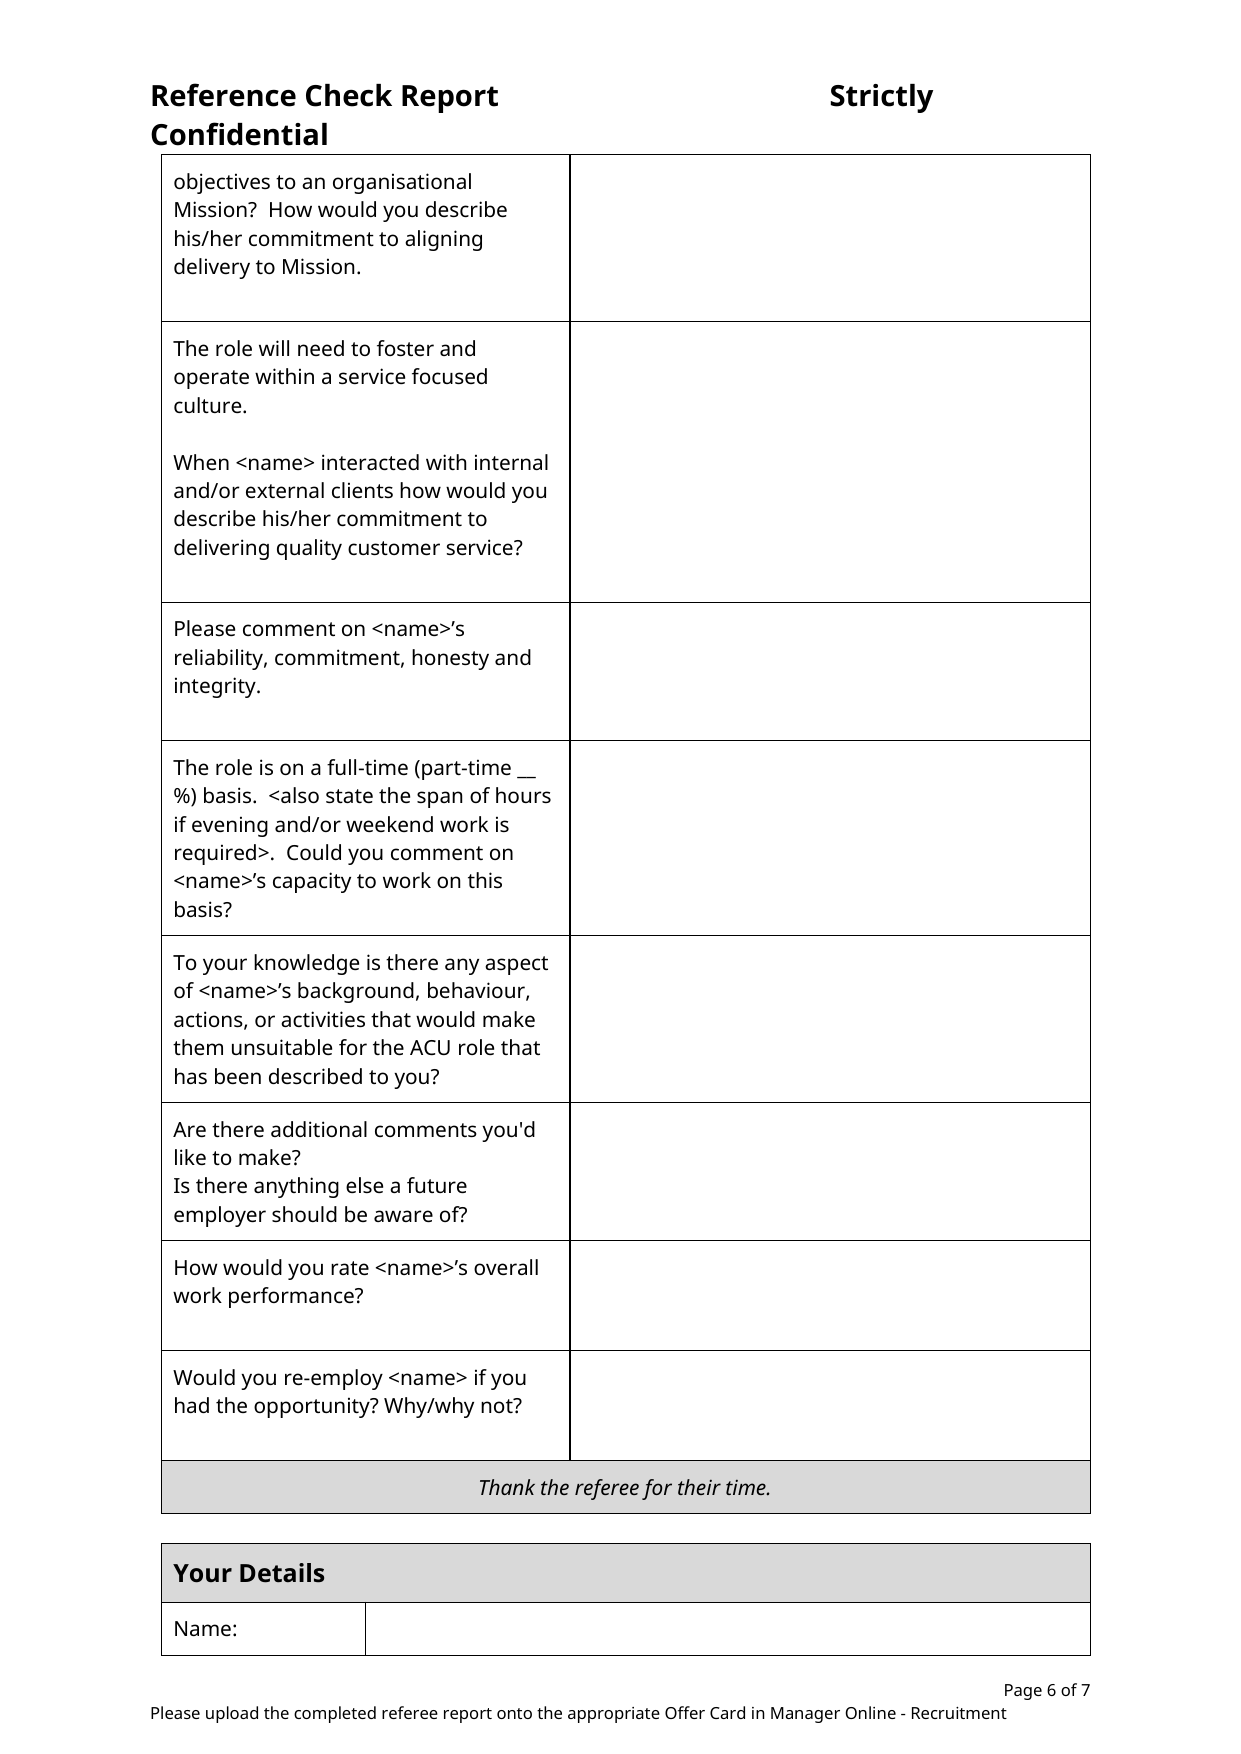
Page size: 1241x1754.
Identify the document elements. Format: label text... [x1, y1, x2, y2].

table_cell Name: [162, 1603, 365, 1654]
table_cell Are there additional comments you'd like to make? Is there anything else a future employer should be aware of? [162, 1103, 569, 1240]
table_cell [571, 936, 1090, 1102]
table_cell Please comment on <name>’s reliability, commitment, honesty and integrity. [162, 603, 569, 740]
table_header Your Details [162, 1544, 1090, 1602]
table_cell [162, 155, 569, 321]
table_cell To your knowledge is there any aspect of <name>’s background, behaviour, actions, or activities that would make them unsuitable for the ACU role that has been described to you? [162, 936, 569, 1102]
table_cell Thank the referee for their time. [162, 1461, 1090, 1513]
table_cell [571, 1241, 1090, 1350]
table_cell [571, 1351, 1090, 1460]
table_cell [571, 155, 1090, 321]
table_cell [571, 741, 1090, 935]
table_cell Would you re-employ <name> if you had the opportunity? Why/why not? [162, 1351, 569, 1460]
table_cell The role will need to foster and operate within a service focused culture. When <name> interacted with internal and/or external clients how would you describe his/her commitment to delivering quality customer service? [162, 322, 569, 602]
table_cell [571, 1103, 1090, 1240]
table_cell [571, 603, 1090, 740]
table_cell [571, 322, 1090, 602]
table_cell How would you rate <name>’s overall work performance? [162, 1241, 569, 1350]
table_cell [366, 1603, 1090, 1654]
table_cell The role is on a full-time (part-time __%) basis. <also state the span of hours if evening and/or weekend work is required>. Could you comment on <name>’s capacity to work on this basis? [162, 741, 569, 935]
